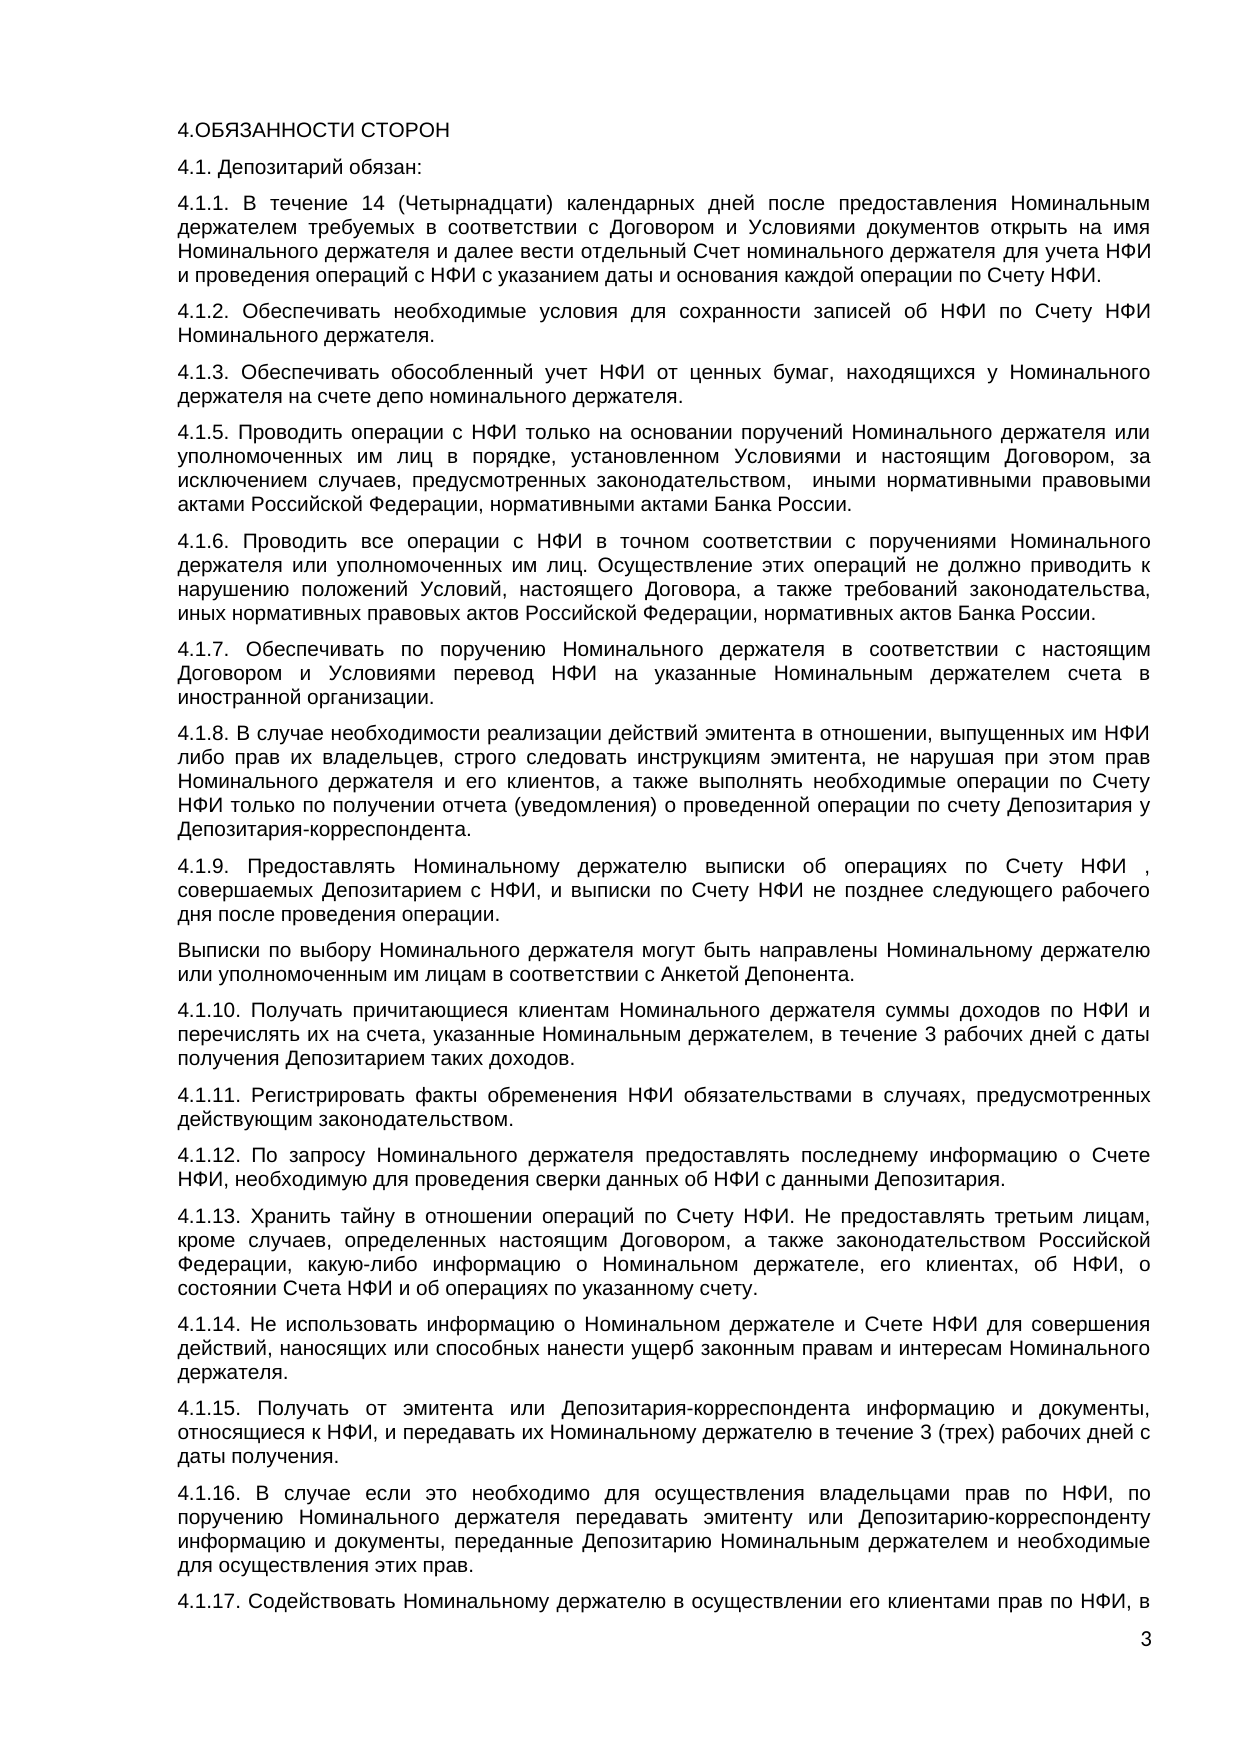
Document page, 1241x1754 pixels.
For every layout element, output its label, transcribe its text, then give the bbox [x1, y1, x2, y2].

list По запросу Номинального держателя предоставлять последнему информацию о Счете НФИ, необходимую для проведения сверки данных об НФИ с данными Депозитария. [177, 1143, 1152, 1191]
text 4.1.7. Обеспечивать по поручению Номинального держателя в соответствии с настоящим Договором и Условиями перевод НФИ на указанные Номинальным держателем счета в иностранной организации. [177, 637, 1152, 709]
text 4.1.10. Получать причитающиеся клиентам Номинального держателя суммы доходов по НФИ и перечислять их на счета, указанные Номинальным держателем, в течение 3 рабочих дней с даты получения Депозитарием таких доходов. [177, 998, 1152, 1070]
text 4.1.9. Предоставлять Номинальному держателю выписки об операциях по Счету НФИ , совершаемых Депозитарием с НФИ, и выписки по Счету НФИ не позднее следующего рабочего дня после проведения операции. [177, 853, 1152, 925]
text 4.1.11. Регистрировать факты обременения НФИ обязательствами в случаях, предусмотренных действующим законодательством. [177, 1083, 1152, 1131]
text 4.1.15. Получать от эмитента или Депозитария-корреспондента информацию и документы, относящиеся к НФИ, и передавать их Номинальному держателю в течение 3 (трех) рабочих дней с даты получения. [177, 1396, 1152, 1468]
text 4.1.8. В случае необходимости реализации действий эмитента в отношении, выпущенных им НФИ либо прав их владельцев, строго следовать инструкциям эмитента, не нарушая при этом прав Номинального держателя и его клиентов, а также выполнять необходимые операции по Счету НФИ только по получении отчета (уведомления) о проведенной операции по счету Депозитария у Депозитария-корреспондента. [177, 721, 1152, 841]
text 4.1.6. Проводить все операции с НФИ в точном соответствии с поручениями Номинального держателя или уполномоченных им лиц. Осуществление этих операций не должно приводить к нарушению положений Условий, настоящего Договора, а также требований законодательства, иных нормативных правовых актов Российской Федерации, нормативных актов Банка России. [177, 528, 1152, 624]
text 4.1.3. Обеспечивать обособленный учет НФИ от ценных бумаг, находящихся у Номинального держателя на счете депо номинального держателя. [177, 360, 1152, 408]
text 4.1.5. Проводить операции с НФИ только на основании поручений Номинального держателя или уполномоченных им лиц в порядке, установленном Условиями и настоящим Договором, за исключением случаев, предусмотренных законодательством, иными нормативными правовыми актами Российской Федерации, нормативными актами Банка России. [177, 420, 1152, 516]
text 4.1.16. В случае если это необходимо для осуществления владельцами прав по НФИ, по поручению Номинального держателя передавать эмитенту или Депозитарию-корреспонденту информацию и документы, переданные Депозитарию Номинальным держателем и необходимые для осуществления этих прав. [177, 1481, 1152, 1576]
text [177, 1589, 1152, 1613]
text 4.1.14. Не использовать информацию о Номинальном держателе и Счете НФИ для совершения действий, наносящих или способных нанести ущерб законным правам и интересам Номинального держателя. [177, 1312, 1152, 1384]
text Выписки по выбору Номинального держателя могут быть направлены Номинальному держателю или уполномоченным им лицам в соответствии с Анкетой Депонента. [177, 938, 1152, 986]
text 4.ОБЯЗАННОСТИ СТОРОН [177, 118, 1152, 142]
text 4.1.2. Обеспечивать необходимые условия для сохранности записей об НФИ по Счету НФИ Номинального держателя. [177, 299, 1152, 347]
text 4.1.1. В течение 14 (Четырнадцати) календарных дней после предоставления Номинальным держателем требуемых в соответствии с Договором и Условиями документов открыть на имя Номинального держателя и далее вести отдельный Счет номинального держателя для учета НФИ и проведения операций с НФИ с указанием даты и основания каждой операции по Счету НФИ. [177, 191, 1152, 287]
text 4.1. Депозитарий обязан: [177, 154, 1152, 178]
text 4.1.13. Хранить тайну в отношении операций по Счету НФИ. Не предоставлять третьим лицам, кроме случаев, определенных настоящим Договором, а также законодательством Российской Федерации, какую-либо информацию о Номинальном держателе, его клиентах, об НФИ, о состоянии Счета НФИ и об операциях по указанному счету. [177, 1203, 1152, 1299]
